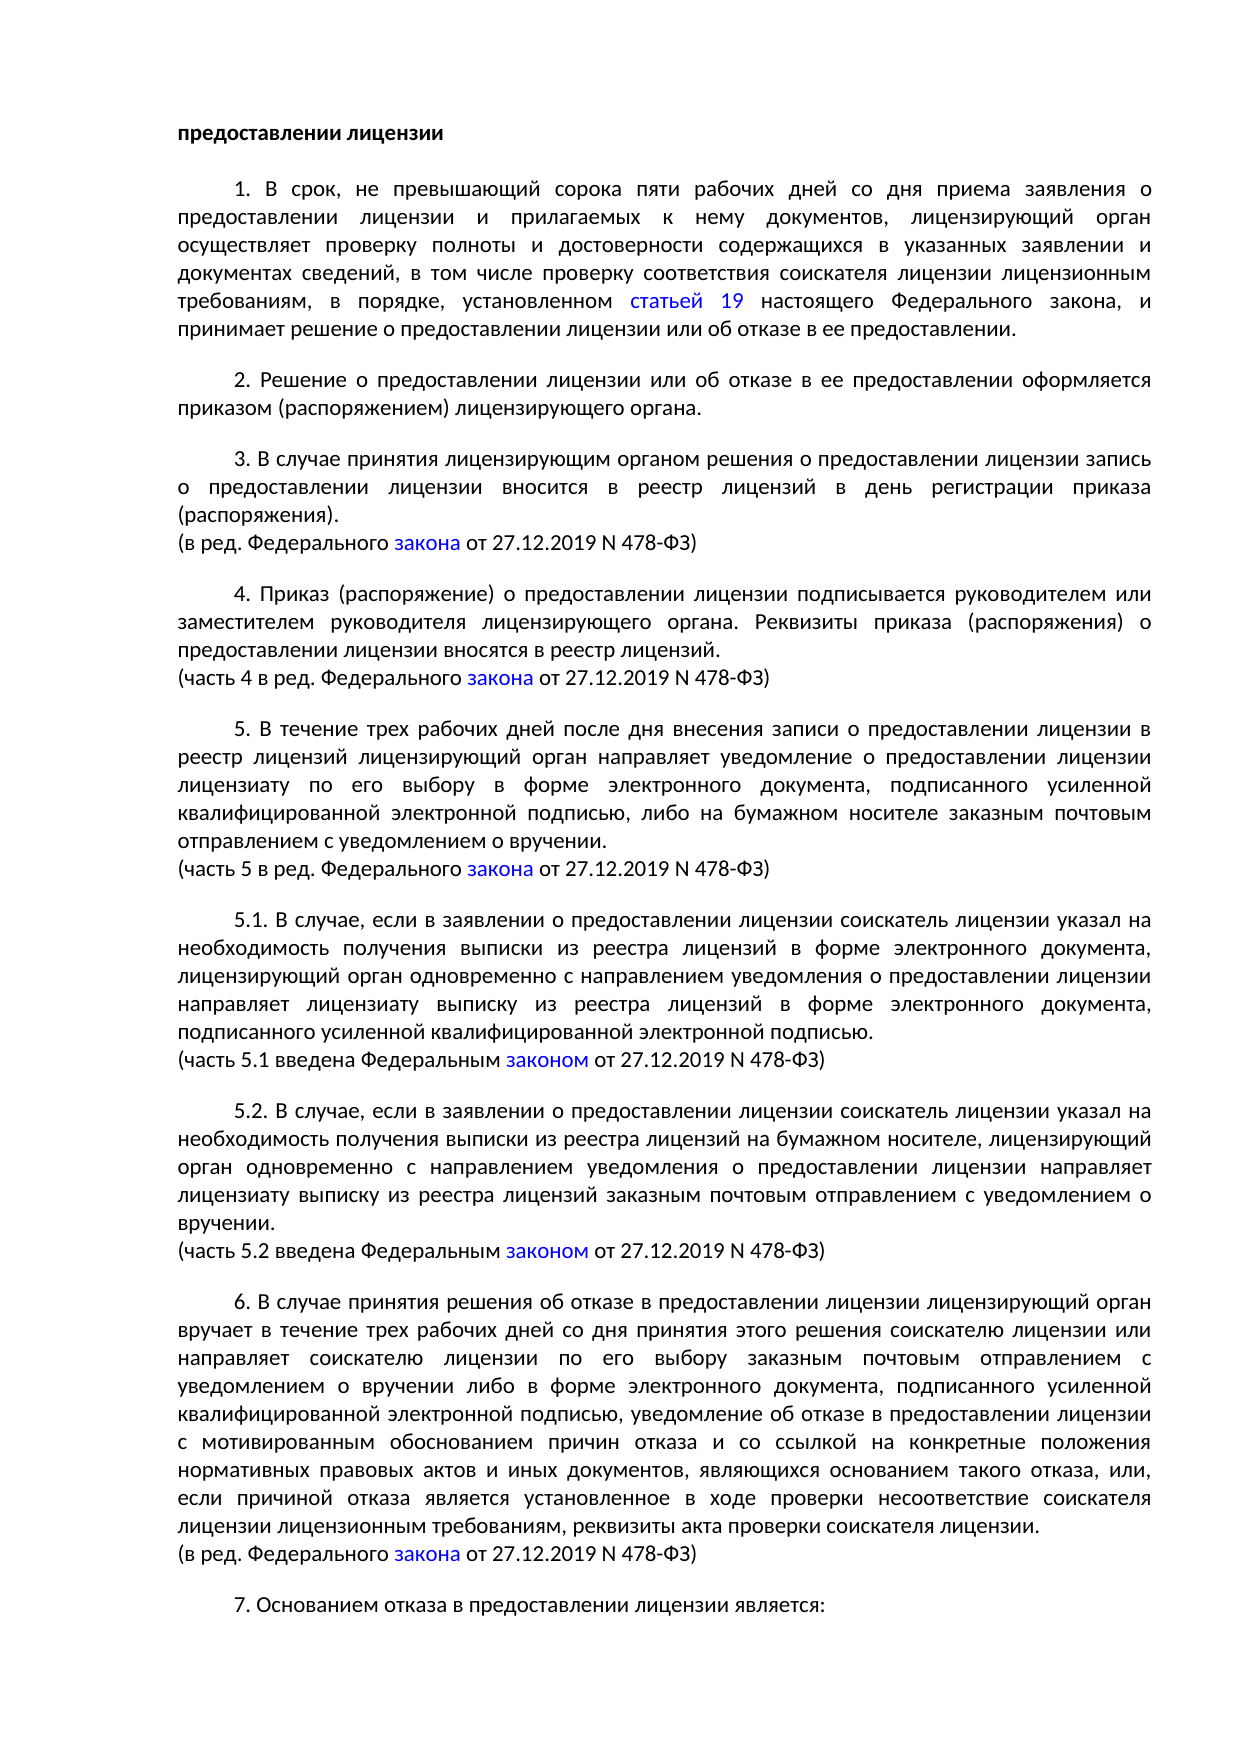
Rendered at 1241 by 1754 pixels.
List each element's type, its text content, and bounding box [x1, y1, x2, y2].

text (часть 5 в ред. Федерального закона от 27.12.2019 N 478-ФЗ) [177, 854, 1152, 882]
text 5.2. В случае, если в заявлении о предоставлении лицензии соискатель лицензии указал на необходимость получения выписки из реестра лицензий на бумажном носителе, лицензирующий орган одновременно с направлением уведомления о предоставлении лицензии направляет лицензиату выписку из реестра лицензий заказным почтовым отправлением с уведомлением о вручении. [177, 1096, 1152, 1236]
text (в ред. Федерального закона от 27.12.2019 N 478-ФЗ) [177, 528, 1152, 556]
text (часть 5.2 введена Федеральным законом от 27.12.2019 N 478-ФЗ) [177, 1236, 1152, 1264]
text 4. Приказ (распоряжение) о предоставлении лицензии подписывается руководителем или заместителем руководителя лицензирующего органа. Реквизиты приказа (распоряжения) о предоставлении лицензии вносятся в реестр лицензий. [177, 579, 1152, 663]
text 5.1. В случае, если в заявлении о предоставлении лицензии соискатель лицензии указал на необходимость получения выписки из реестра лицензий в форме электронного документа, лицензирующий орган одновременно с направлением уведомления о предоставлении лицензии направляет лицензиату выписку из реестра лицензий в форме электронного документа, подписанного усиленной квалифицированной электронной подписью. [177, 905, 1152, 1045]
text (в ред. Федерального закона от 27.12.2019 N 478-ФЗ) [177, 1539, 1152, 1567]
text 7. Основанием отказа в предоставлении лицензии является: [177, 1590, 1152, 1618]
text 3. В случае принятия лицензирующим органом решения о предоставлении лицензии запись о предоставлении лицензии вносится в реестр лицензий в день регистрации приказа (распоряжения). [177, 444, 1152, 528]
text 5. В течение трех рабочих дней после дня внесения записи о предоставлении лицензии в реестр лицензий лицензирующий орган направляет уведомление о предоставлении лицензии лицензиату по его выбору в форме электронного документа, подписанного усиленной квалифицированной электронной подписью, либо на бумажном носителе заказным почтовым отправлением с уведомлением о вручении. [177, 714, 1152, 854]
text 1. В срок, не превышающий сорока пяти рабочих дней со дня приема заявления о предоставлении лицензии и прилагаемых к нему документов, лицензирующий орган осуществляет проверку полноты и достоверности содержащихся в указанных заявлении и документах сведений, в том числе проверку соответствия соискателя лицензии лицензионным требованиям, в порядке, установленном статьей 19 настоящего Федерального закона, и принимает решение о предоставлении лицензии или об отказе в ее предоставлении. [177, 174, 1152, 342]
text 2. Решение о предоставлении лицензии или об отказе в ее предоставлении оформляется приказом (распоряжением) лицензирующего органа. [177, 365, 1152, 421]
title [177, 118, 1152, 146]
text 6. В случае принятия решения об отказе в предоставлении лицензии лицензирующий орган вручает в течение трех рабочих дней со дня принятия этого решения соискателю лицензии или направляет соискателю лицензии по его выбору заказным почтовым отправлением с уведомлением о вручении либо в форме электронного документа, подписанного усиленной квалифицированной электронной подписью, уведомление об отказе в предоставлении лицензии с мотивированным обоснованием причин отказа и со ссылкой на конкретные положения нормативных правовых актов и иных документов, являющихся основанием такого отказа, или, если причиной отказа является установленное в ходе проверки несоответствие соискателя лицензии лицензионным требованиям, реквизиты акта проверки соискателя лицензии. [177, 1287, 1152, 1539]
text (часть 5.1 введена Федеральным законом от 27.12.2019 N 478-ФЗ) [177, 1045, 1152, 1073]
text (часть 4 в ред. Федерального закона от 27.12.2019 N 478-ФЗ) [177, 663, 1152, 691]
